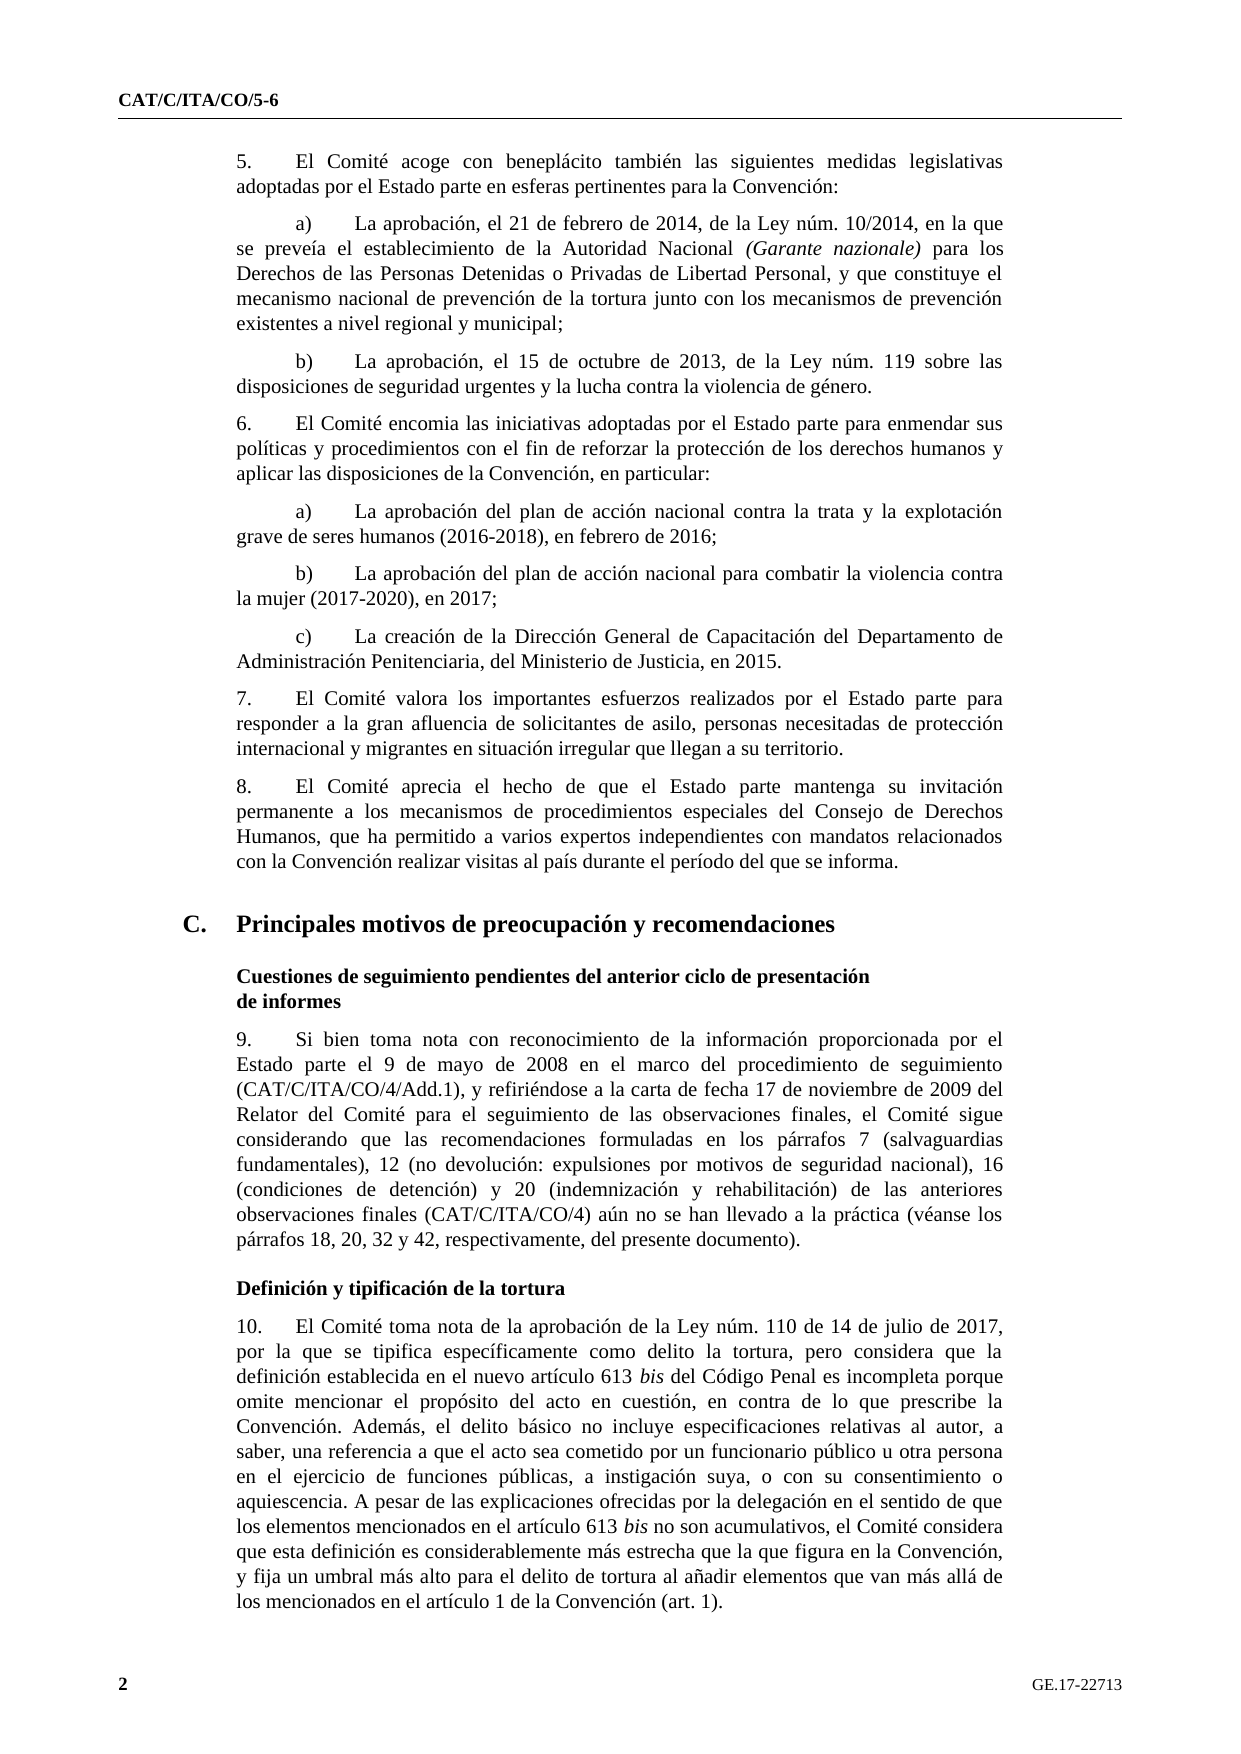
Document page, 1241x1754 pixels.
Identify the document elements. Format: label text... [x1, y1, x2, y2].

text 7. El Comité valora los importantes esfuerzos realizados por el Estado parte para responder a la gran afluencia de solicitantes de asilo, personas necesitadas de protección internacional y migrantes en situación irregular que llegan a su territorio. [236, 685, 1004, 760]
text c) La creación de la Dirección General de Capacitación del Departamento de Administración Penitenciaria, del Ministerio de Justicia, en 2015. [236, 623, 1004, 673]
text a) La aprobación, el 21 de febrero de 2014, de la Ley núm. 10/2014, en la que se preveía el establecimiento de la Autoridad Nacional (Garante nazionale) para los Derechos de las Personas Detenidas o Privadas de Libertad Personal, y que constituye el mecanismo nacional de prevención de la tortura junto con los mecanismos de prevención existentes a nivel regional y municipal; [236, 210, 1004, 335]
text 9. Si bien toma nota con reconocimiento de la información proporcionada por el Estado parte el 9 de mayo de 2008 en el marco del procedimiento de seguimiento (CAT/C/ITA/CO/4/Add.1), y refiriéndose a la carta de fecha 17 de noviembre de 2009 del Relator del Comité para el seguimiento de las observaciones finales, el Comité sigue considerando que las recomendaciones formuladas en los párrafos 7 (salvaguardias fundamentales), 12 (no devolución: expulsiones por motivos de seguridad nacional), 16 (condiciones de detención) y 20 (indemnización y rehabilitación) de las anteriores observaciones finales (CAT/C/ITA/CO/4) aún no se han llevado a la práctica (véanse los párrafos 18, 20, 32 y 42, respectivamente, del presente documento). [236, 1026, 1004, 1251]
text 8. El Comité aprecia el hecho de que el Estado parte mantenga su invitación permanente a los mecanismos de procedimientos especiales del Consejo de Derechos Humanos, que ha permitido a varios expertos independientes con mandatos relacionados con la Convención realizar visitas al país durante el período del que se informa. [236, 773, 1004, 873]
text 10. El Comité toma nota de la aprobación de la Ley núm. 110 de 14 de julio de 2017, por la que se tipifica específicamente como delito la tortura, pero considera que la definición establecida en el nuevo artículo 613 bis del Código Penal es incompleta porque omite mencionar el propósito del acto en cuestión, en contra de lo que prescribe la Convención. Además, el delito básico no incluye especificaciones relativas al autor, a saber, una referencia a que el acto sea cometido por un funcionario público u otra persona en el ejercicio de funciones públicas, a instigación suya, o con su consentimiento o aquiescencia. A pesar de las explicaciones ofrecidas por la delegación en el sentido de que los elementos mencionados en el artículo 613 bis no son acumulativos, el Comité considera que esta definición es considerablemente más estrecha que la que figura en la Convención, y fija un umbral más alto para el delito de tortura al añadir elementos que van más allá de los mencionados en el artículo 1 de la Convención (art. 1). [236, 1313, 1004, 1613]
text 6. El Comité encomia las iniciativas adoptadas por el Estado parte para enmendar sus políticas y procedimientos con el fin de reforzar la protección de los derechos humanos y aplicar las disposiciones de la Convención, en particular: [236, 410, 1004, 485]
text 5. El Comité acoge con beneplácito también las siguientes medidas legislativas adoptadas por el Estado parte en esferas pertinentes para la Convención: [236, 148, 1004, 198]
text C. Principales motivos de preocupación y recomendaciones [118, 910, 1004, 938]
text b) La aprobación, el 15 de octubre de 2013, de la Ley núm. 119 sobre las disposiciones de seguridad urgentes y la lucha contra la violencia de género. [236, 348, 1004, 398]
text Definición y tipificación de la tortura [118, 1276, 1004, 1301]
text b) La aprobación del plan de acción nacional para combatir la violencia contra la mujer (2017-2020), en 2017; [236, 560, 1004, 610]
text a) La aprobación del plan de acción nacional contra la trata y la explotación grave de seres humanos (2016-2018), en febrero de 2016; [236, 498, 1004, 548]
text Cuestiones de seguimiento pendientes del anterior ciclo de presentación de informes [118, 963, 1004, 1013]
